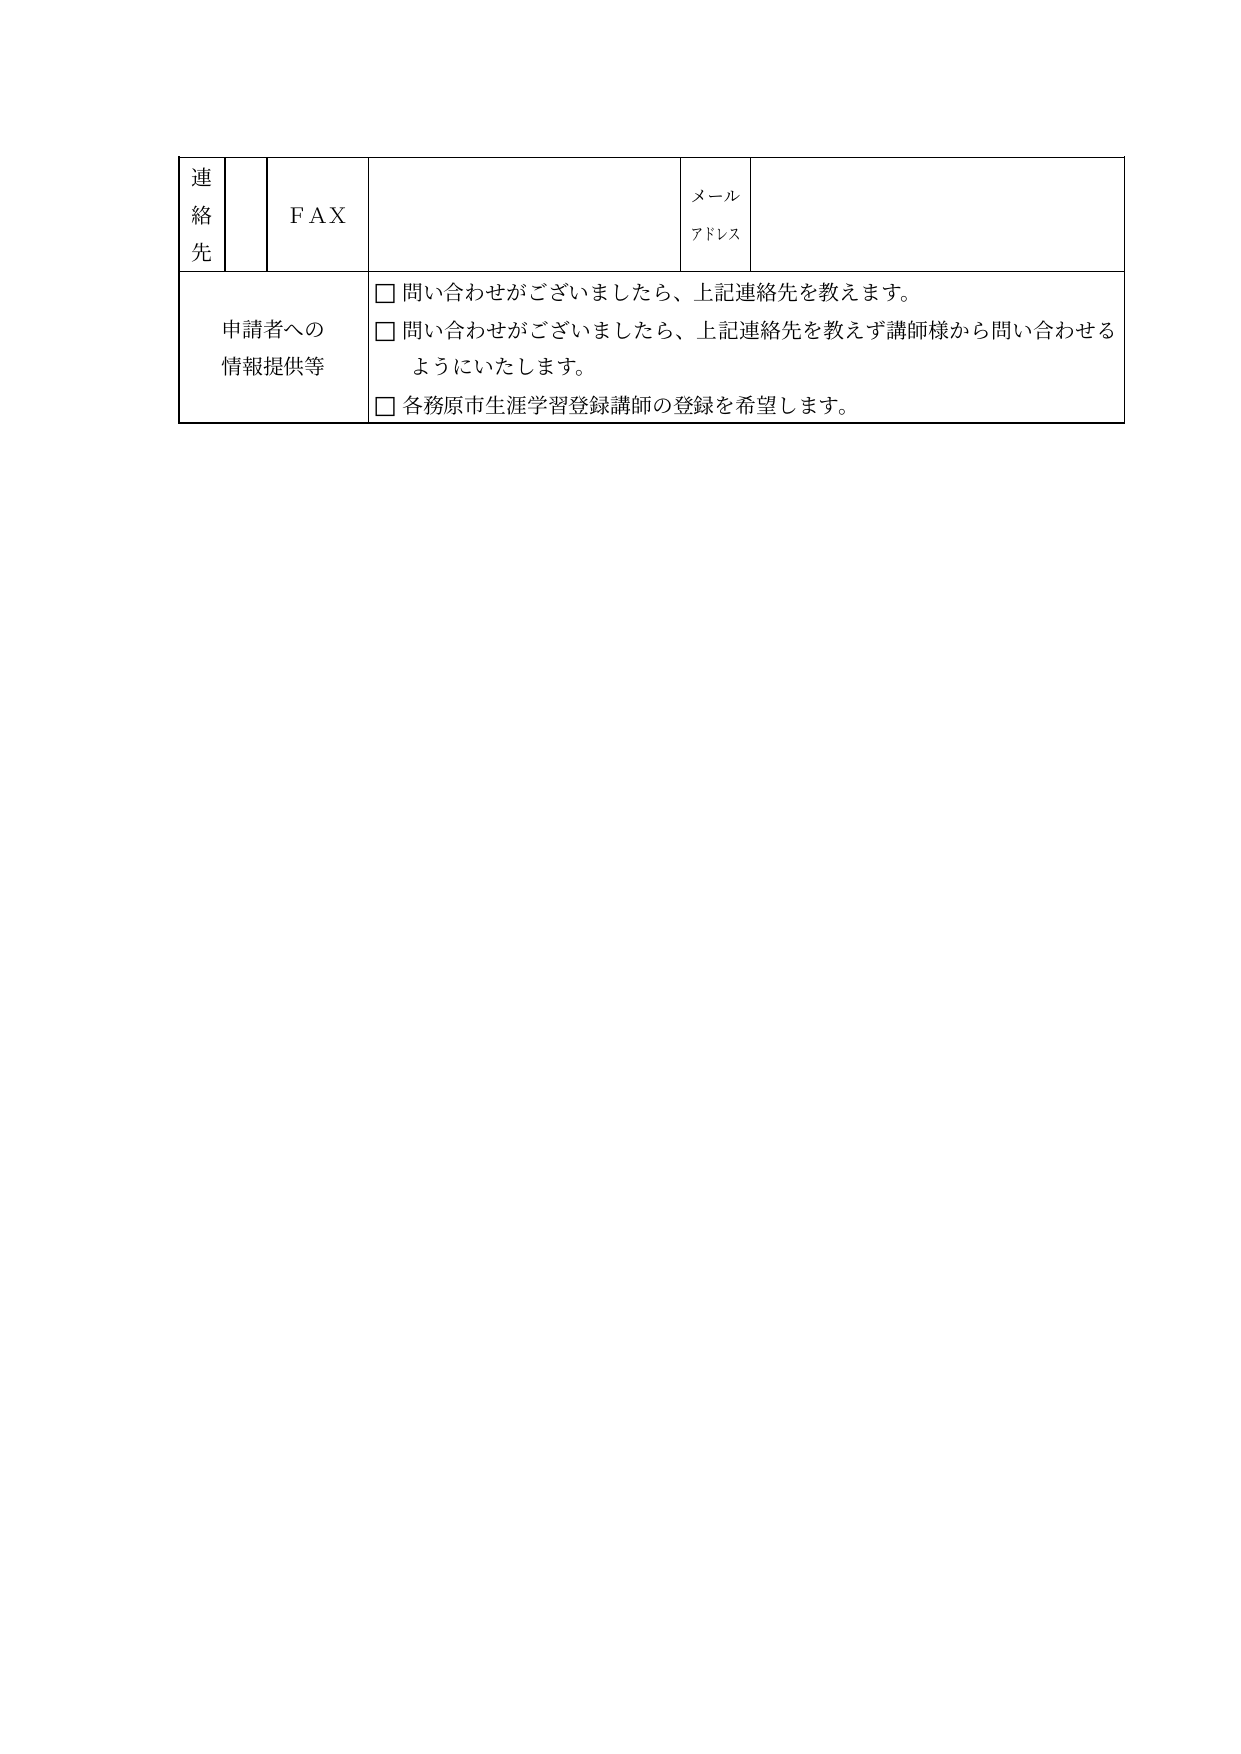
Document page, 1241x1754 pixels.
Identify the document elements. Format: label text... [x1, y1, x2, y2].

table_cell メール アドレス [681, 158, 750, 271]
table_cell 申請者への 情報提供等 [180, 272, 368, 422]
table_cell ＦＡＸ [268, 158, 368, 271]
table_cell [751, 158, 1124, 271]
table_cell [369, 158, 680, 271]
table_cell □ 問い合わせがございましたら、上記連絡先を教えます。 □ 問い合わせがございましたら、上記連絡先を教えず講師様から問い合わせるようにいたします。 □ 各務原市生涯学習登録講師の登録を希望します。 [369, 272, 1124, 422]
